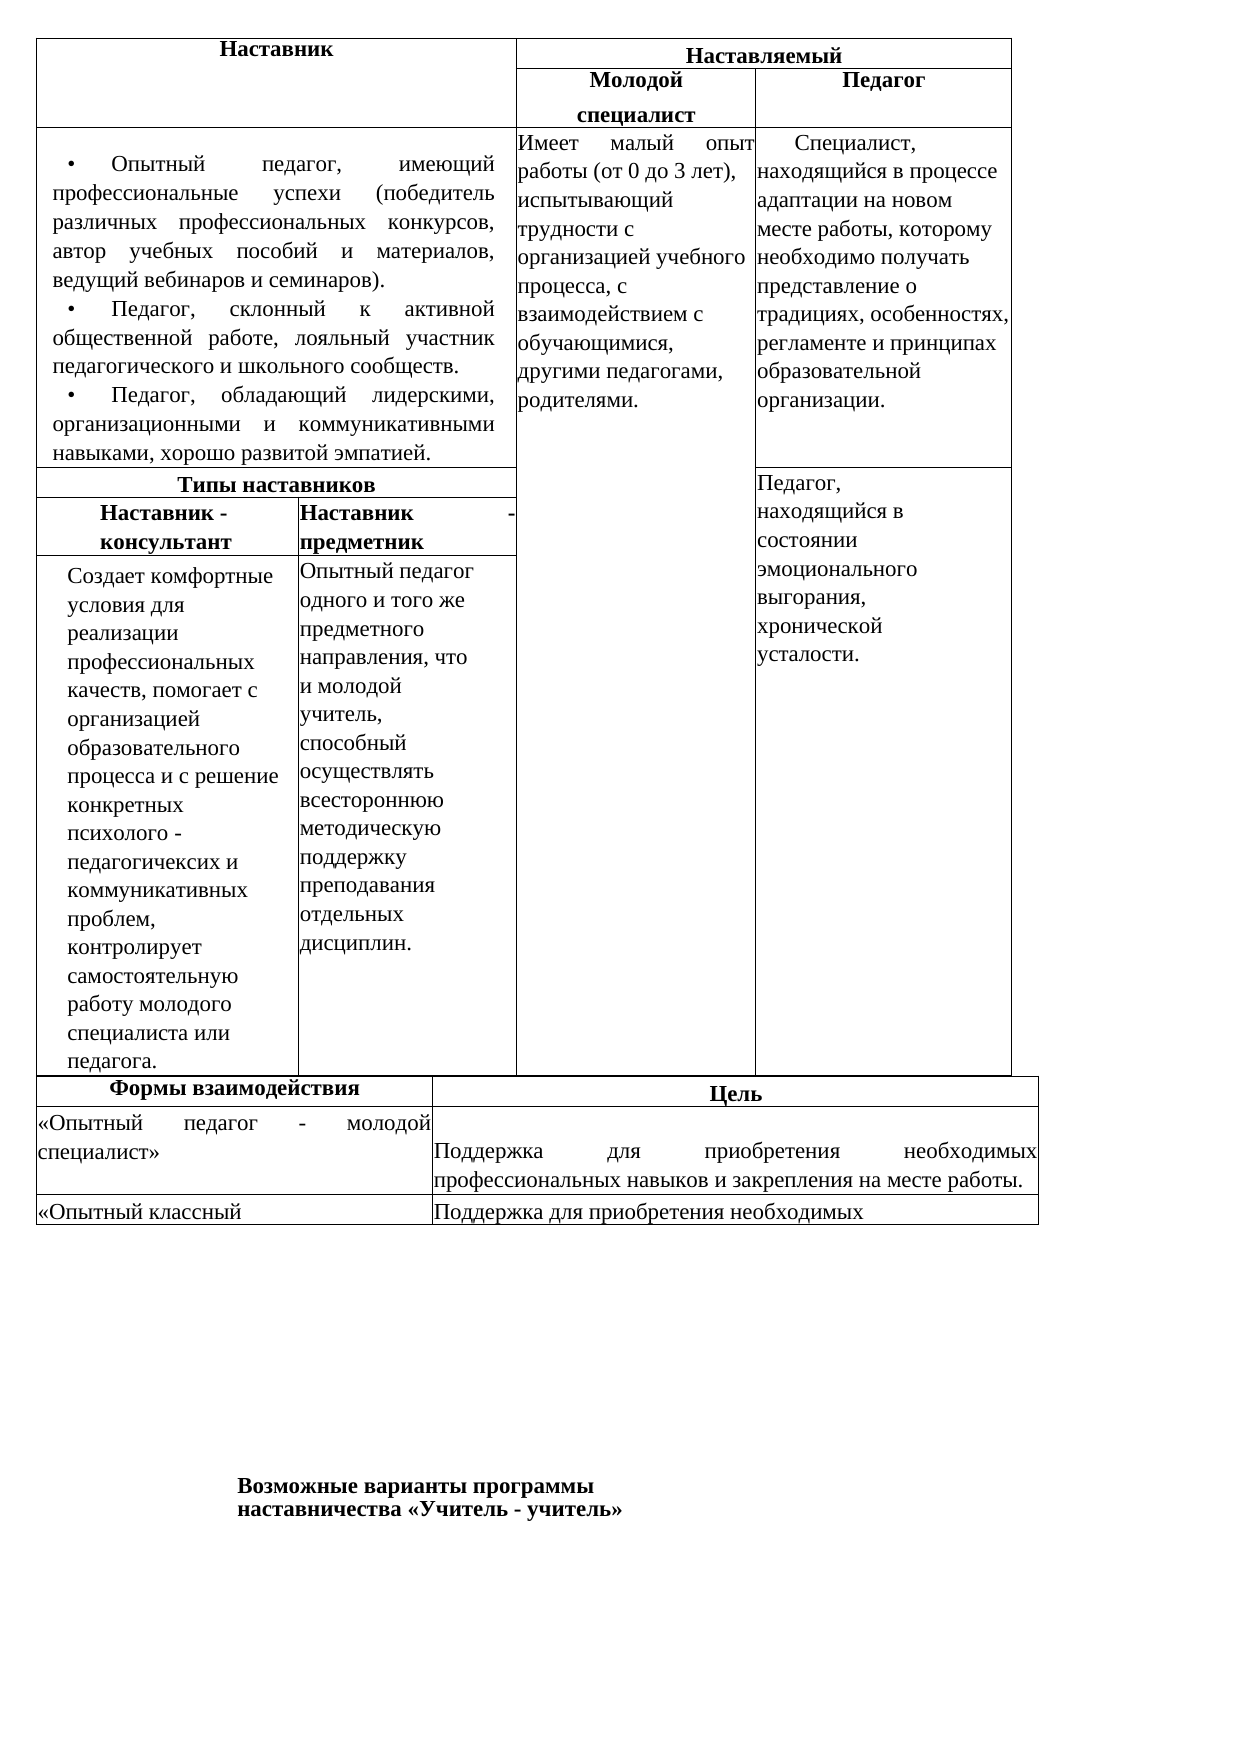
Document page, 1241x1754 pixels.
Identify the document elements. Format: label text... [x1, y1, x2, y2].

table_cell Опытный педагог, имеющий профессиональные успехи (победитель различных профессиональных конкурсов, автор учебных пособий и материалов, ведущий вебинаров и семинаров). Педагог, склонный к активной общественной работе, лояльный участник педагогического и школьного сообществ. Педагог, обладающий лидерскими, организационными и коммуникативными навыками, хорошо развитой эмпатией. [37, 128, 516, 467]
table_header Цель [433, 1077, 1038, 1106]
table_cell Молодой специалист [517, 69, 755, 127]
table_cell Имеет малый опыт работы (от 0 до 3 лет), испытывающий трудности с организацией учебного процесса, с взаимодействием с обучающимися, другими педагогами, родителями. [517, 128, 755, 1074]
table_cell Типы наставников [37, 468, 516, 497]
table_cell Поддержка для приобретения необходимых [433, 1195, 1038, 1224]
table_cell Наставник - предметник [299, 498, 516, 555]
table_cell Педагог, находящийся в состоянии эмоционального выгорания, хронической усталости. [756, 468, 1011, 1074]
table_cell «Опытный классный [37, 1195, 432, 1224]
table_header Формы взаимодействия [37, 1077, 432, 1106]
table_header Наставник [37, 39, 516, 127]
table_cell Опытный педагог одного и того же предметного направления, что и молодой учитель, способный осуществлять всестороннюю методическую поддержку преподавания отдельных дисциплин. [299, 556, 516, 1074]
text Возможные варианты программы наставничества «Учитель - учитель» [237, 1475, 631, 1521]
table_cell Создает комфортные условия для реализации профессиональных качеств, помогает с организацией образовательного процесса и с решение конкретных психолого - педагогичексих и коммуникативных проблем, контролирует самостоятельную работу молодого специалиста или педагога. [37, 556, 298, 1074]
table_cell Специалист, находящийся в процессе адаптации на новом месте работы, которому необходимо получать представление о традициях, особенностях, регламенте и принципах образовательной организации. [756, 128, 1011, 467]
table_cell «Опытный педагог - молодой специалист» [37, 1107, 432, 1194]
table_cell Поддержка для приобретения необходимых профессиональных навыков и закрепления на месте работы. [433, 1107, 1038, 1194]
table_cell Педагог [756, 69, 1011, 127]
table_cell Наставник - консультант [37, 498, 298, 555]
table_header Наставляемый [517, 39, 1011, 68]
